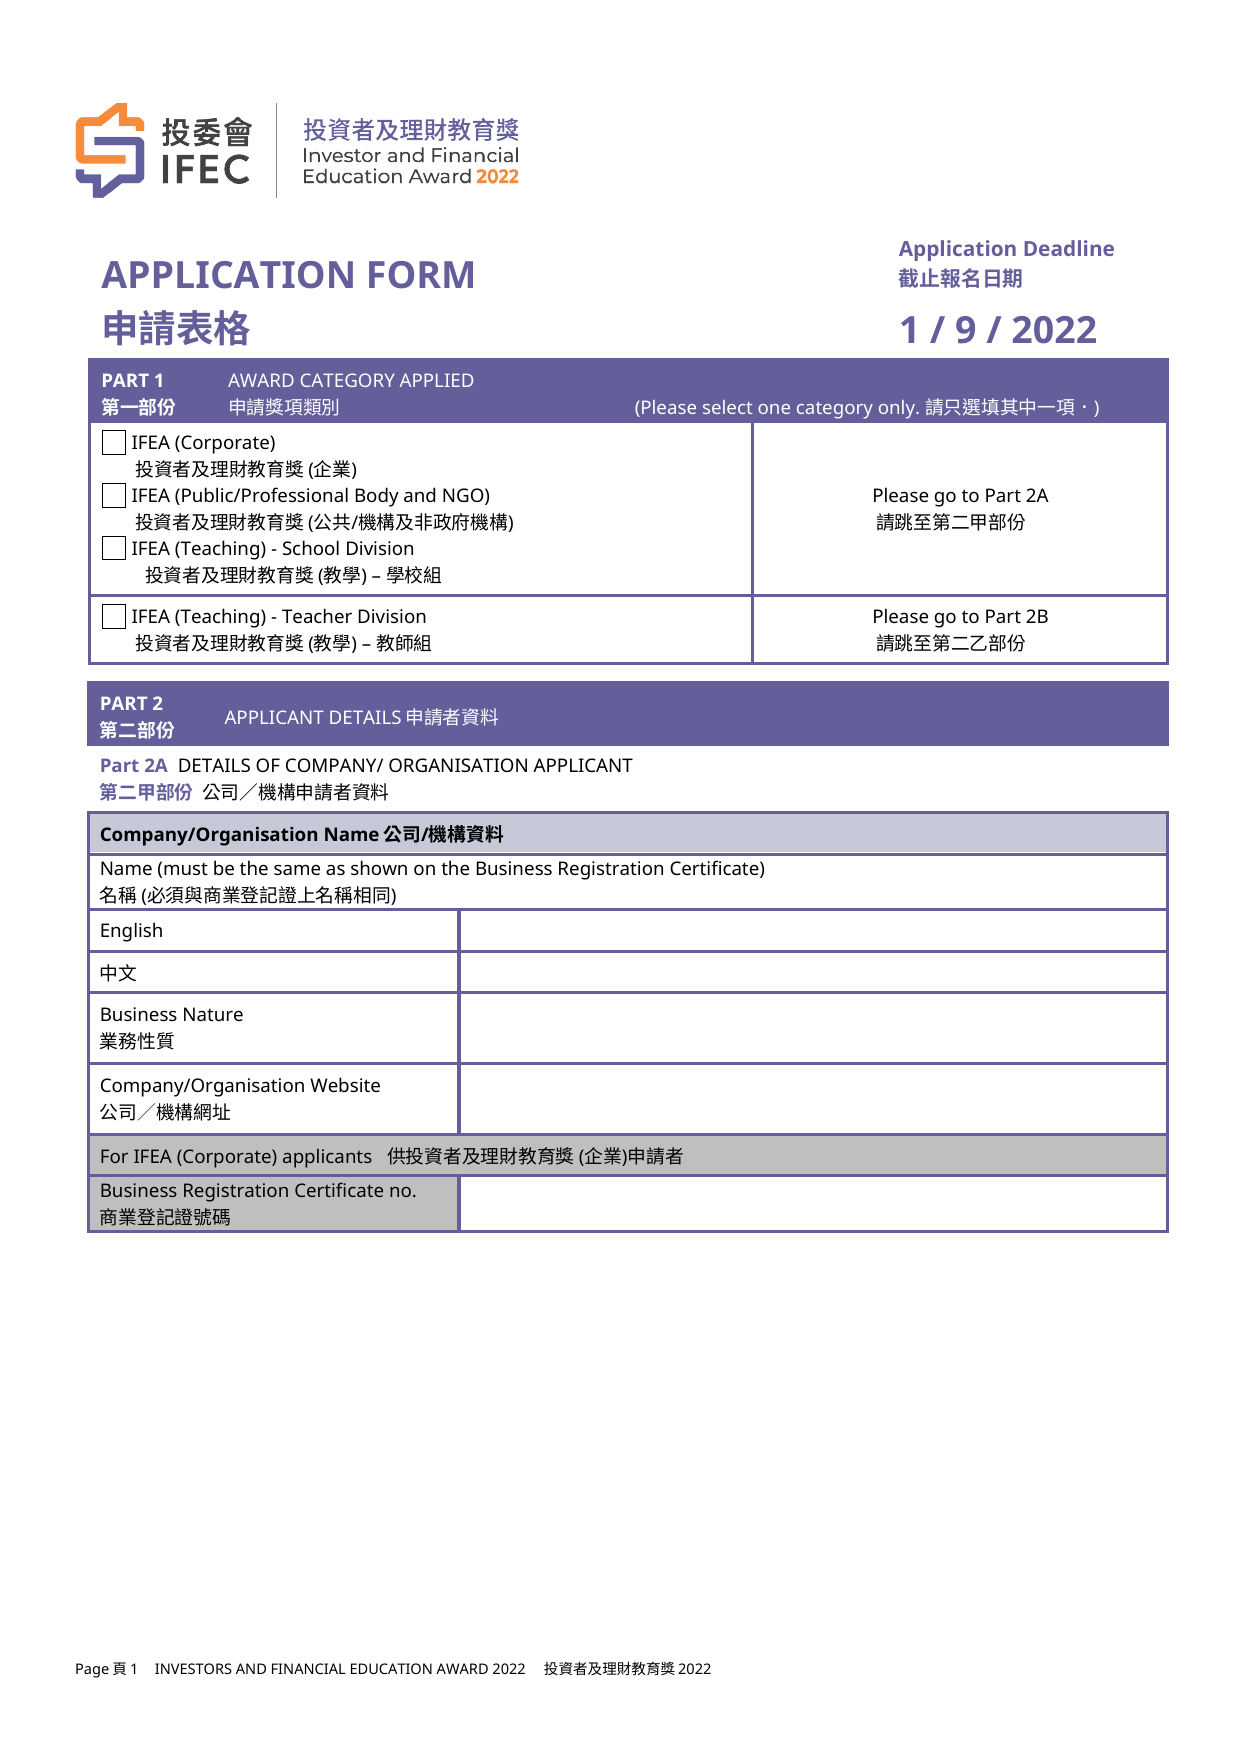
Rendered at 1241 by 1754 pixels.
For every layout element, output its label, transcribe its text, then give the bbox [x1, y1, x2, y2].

table_header APPLICATION FORM [90, 228, 887, 299]
table_cell [461, 953, 1166, 991]
table_cell Business Nature 業務性質 [90, 994, 457, 1062]
table_cell Please go to Part 2B 請跳至第二乙部份 [754, 597, 1166, 662]
picture [75, 103, 519, 198]
table_cell IFEA (Corporate) 投資者及理財教育獎 (企業) IFEA (Public/Professional Body and NGO) 投資者及理財教育獎 (公共/機構及非政府機構) IFEA (Teaching) - School Division 投資者及理財教育獎 (教學) – 學校組 [91, 423, 751, 594]
table_cell 1 / 9 / 2022 [887, 299, 1168, 358]
table_cell AWARD CATEGORY APPLIED 申請獎項類別 (Please select one category only. 請只選填其中一項．) [224, 361, 1166, 420]
table_cell Company/Organisation Website 公司／機構網址 [90, 1065, 457, 1133]
table_cell Part 2A DETAILS OF COMPANY/ ORGANISATION APPLICANT 第二甲部份 公司／機構申請者資料 [88, 746, 1168, 811]
table_header PART 2 第二部份 [90, 684, 221, 743]
table_cell PART 1 第一部份 [91, 361, 221, 420]
table_cell Please go to Part 2A 請跳至第二甲部份 [754, 423, 1166, 594]
table_cell Business Registration Certificate no. 商業登記證號碼 [90, 1177, 457, 1230]
table_cell [461, 994, 1166, 1062]
table_cell [461, 1177, 1166, 1230]
table_cell Company/Organisation Name公司/機構資料 [90, 814, 1166, 852]
table_cell English [90, 911, 457, 949]
table_header APPLICANT DETAILS申請者資料 [224, 684, 1166, 743]
table_cell Name (must be the same as shown on the Business Registration Certificate) 名稱 (必須與商業登記證上名稱相同) [90, 856, 1166, 908]
table_cell [461, 1065, 1166, 1133]
table_cell For IFEA (Corporate) applicants 供投資者及理財教育獎 (企業)申請者 [90, 1136, 1166, 1174]
table_cell IFEA (Teaching) - Teacher Division 投資者及理財教育獎 (教學) – 教師組 [91, 597, 751, 662]
table_cell 中文 [90, 953, 457, 991]
table_header Application Deadline 截止報名日期 [887, 228, 1168, 299]
table_cell [461, 911, 1166, 949]
table_cell 申請表格 [90, 299, 887, 358]
